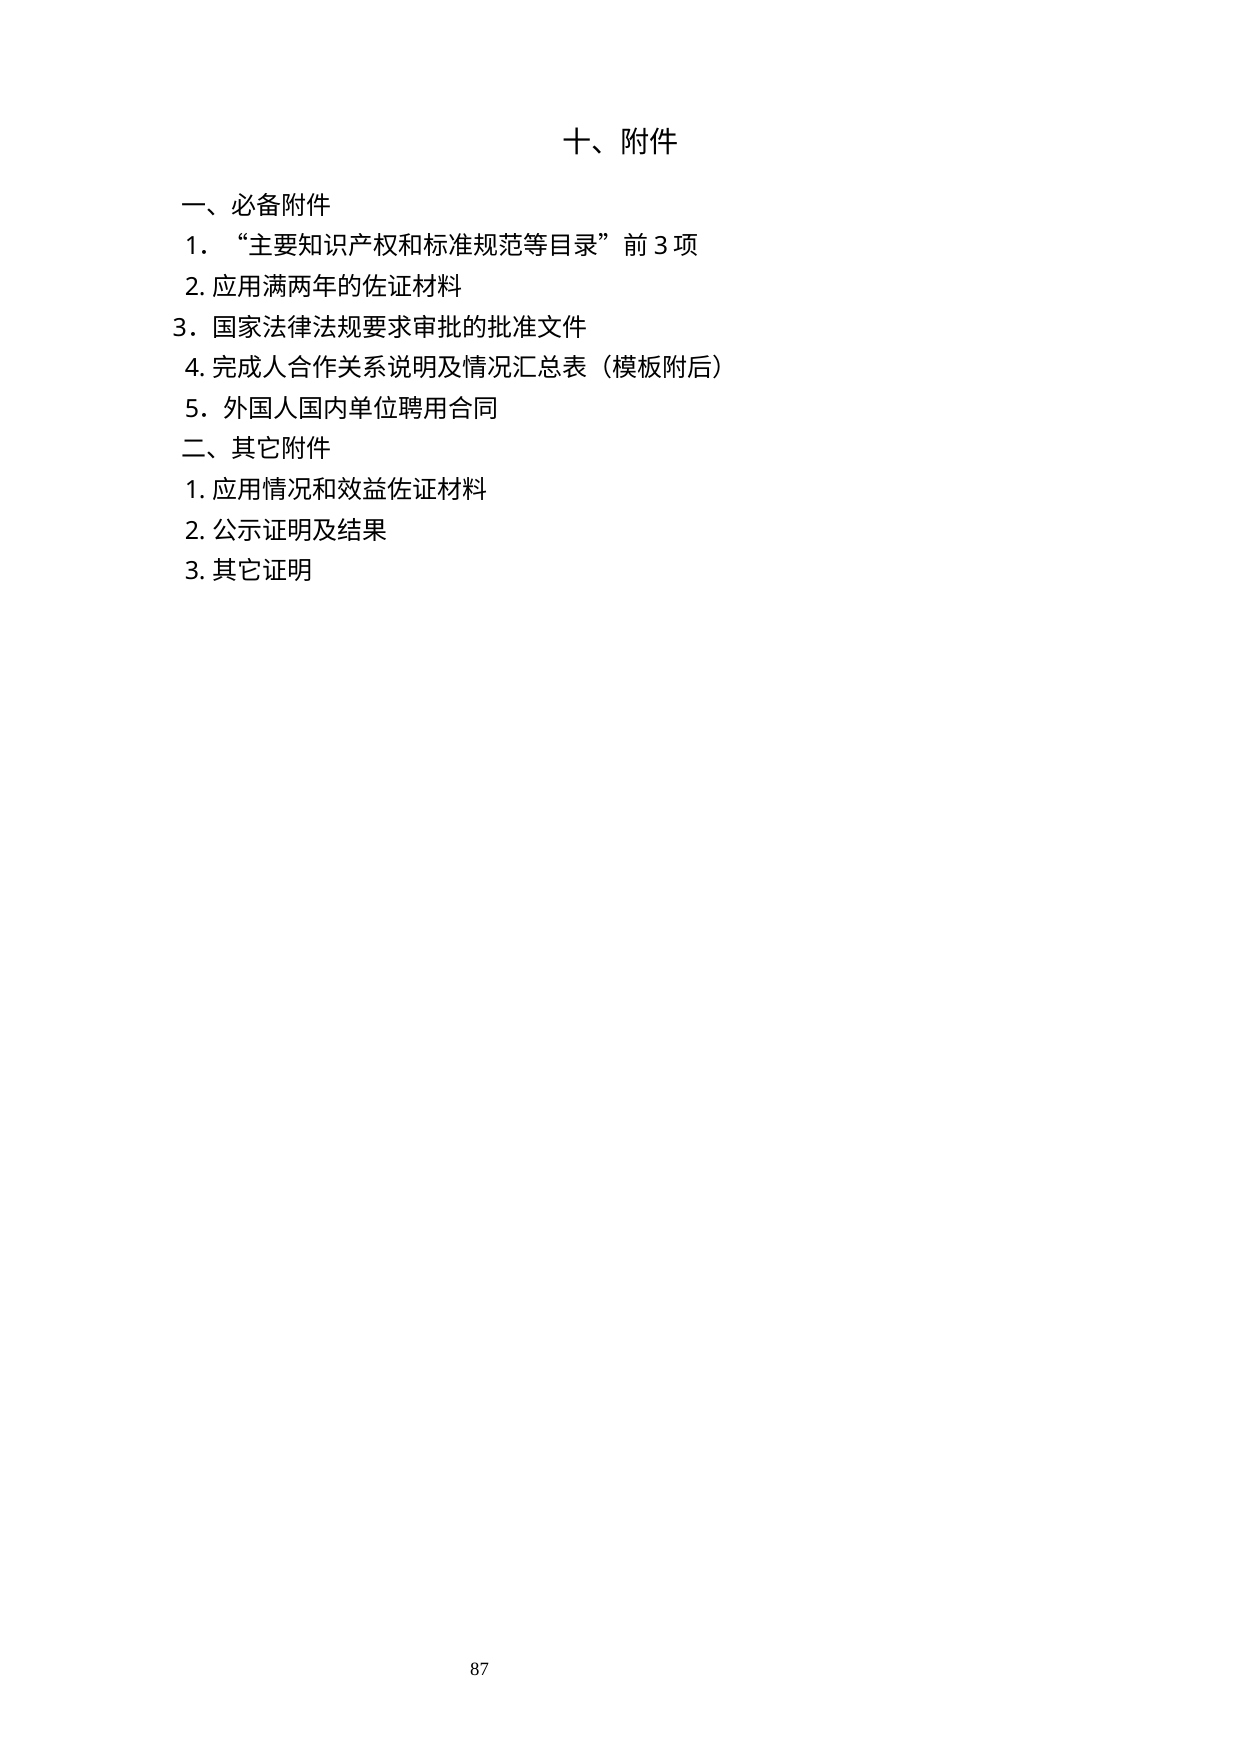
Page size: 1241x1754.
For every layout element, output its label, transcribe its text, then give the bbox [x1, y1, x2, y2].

text 3. 其它证明 [159, 547, 1081, 588]
text 十、附件 [159, 118, 1081, 160]
text 1．“主要知识产权和标准规范等目录”前3项 [159, 222, 1081, 263]
text 4. 完成人合作关系说明及情况汇总表（模板附后） [159, 344, 1081, 385]
text 5．外国人国内单位聘用合同 [159, 385, 1081, 425]
text 1. 应用情况和效益佐证材料 [159, 466, 1081, 507]
text 一、必备附件 [181, 182, 1081, 222]
text 2. 应用满两年的佐证材料 [159, 263, 1081, 303]
text 二、其它附件 [181, 425, 1081, 466]
text 2. 公示证明及结果 [159, 507, 1081, 547]
text 3．国家法律法规要求审批的批准文件 [159, 303, 1081, 344]
